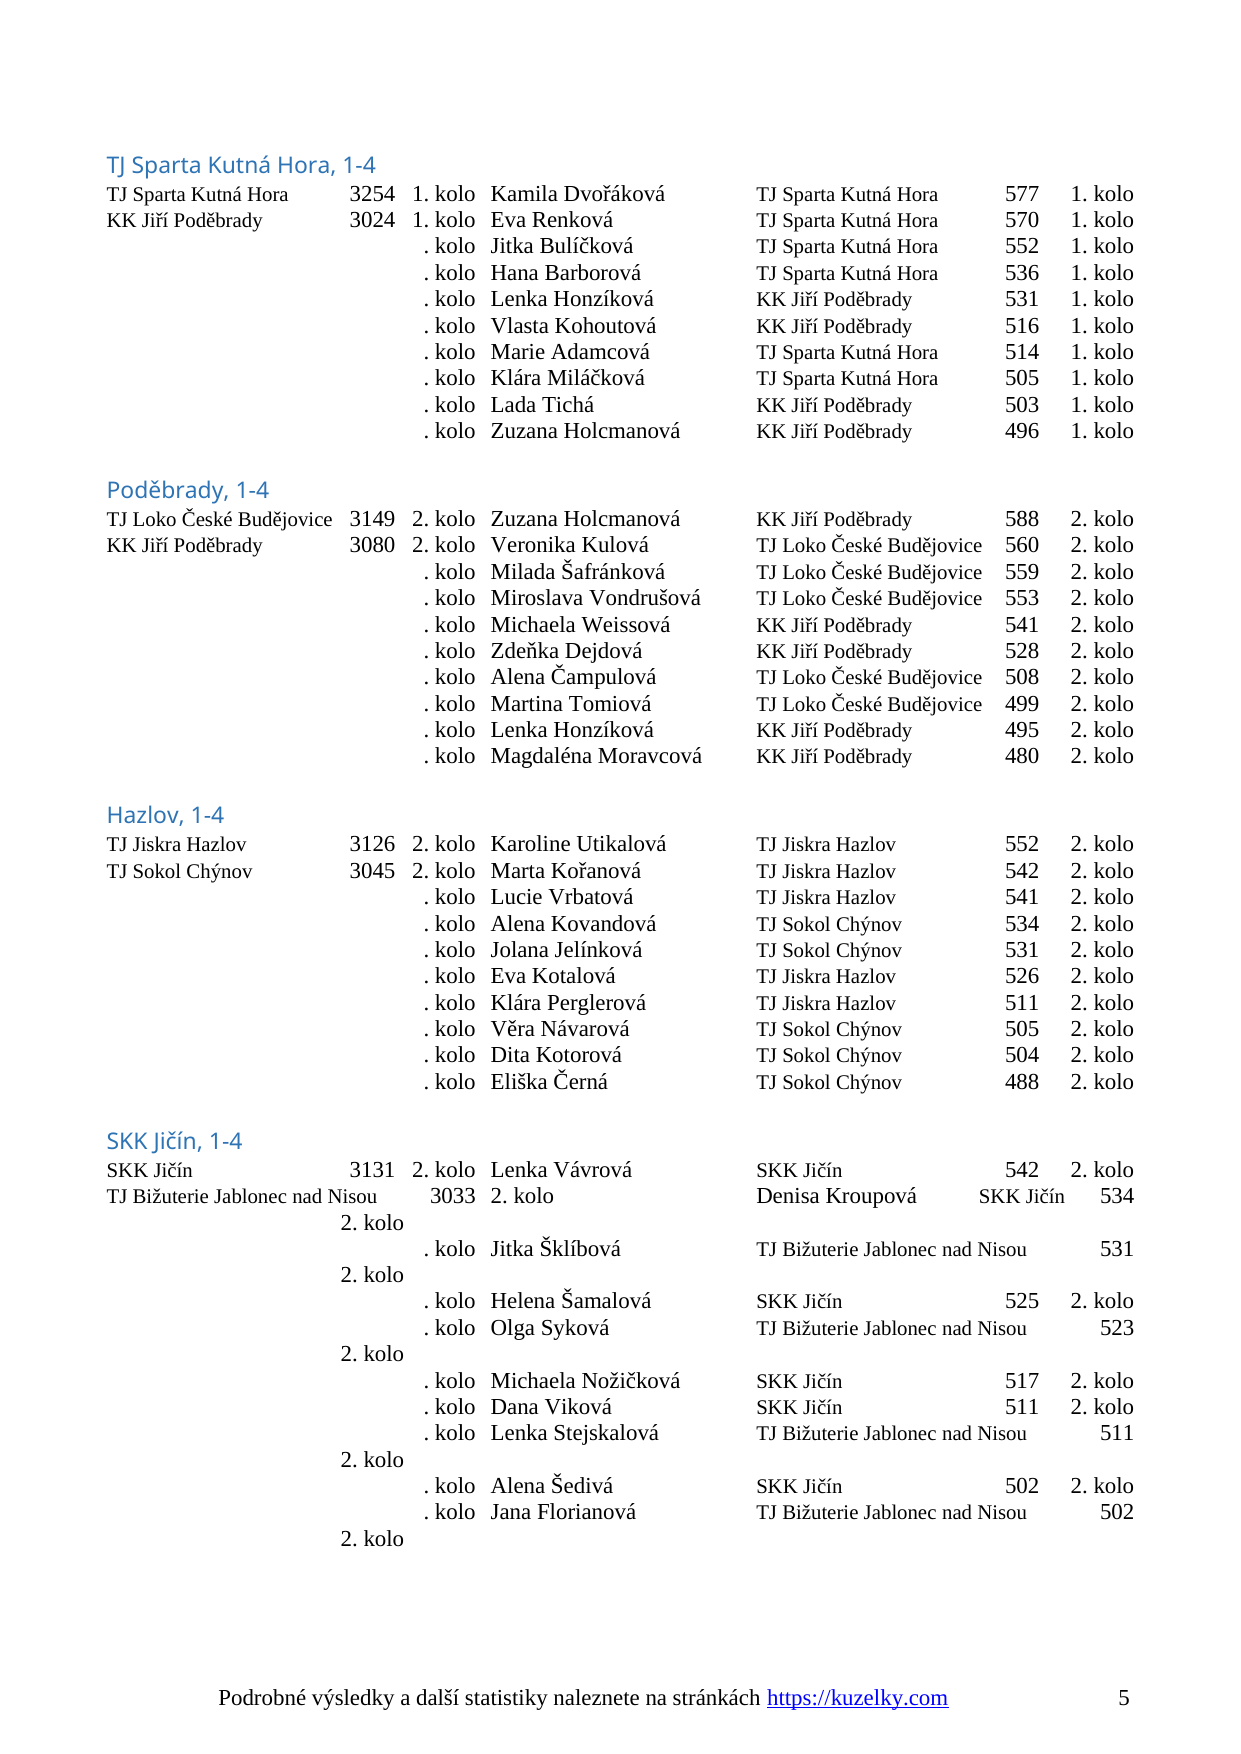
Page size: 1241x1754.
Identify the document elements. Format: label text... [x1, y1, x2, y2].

text . kolo Vlasta Kohoutová KK Jiří Poděbrady 516 1. kolo [106, 312, 1134, 338]
text . kolo Alena Kovandová TJ Sokol Chýnov 534 2. kolo [106, 909, 1134, 936]
text . kolo Lenka Stejskalová TJ Bižuterie Jablonec nad Nisou 511 2. kolo [106, 1419, 1134, 1472]
text . kolo Magdaléna Moravcová KK Jiří Poděbrady 480 2. kolo [106, 742, 1134, 769]
text . kolo Jitka Šklíbová TJ Bižuterie Jablonec nad Nisou 531 2. kolo [106, 1235, 1134, 1288]
subtitle TJ Sparta Kutná Hora, 1-4 [106, 149, 1134, 180]
text . kolo Lada Tichá KK Jiří Poděbrady 503 1. kolo [106, 391, 1134, 417]
text . kolo Věra Návarová TJ Sokol Chýnov 505 2. kolo [106, 1015, 1134, 1041]
text . kolo Olga Syková TJ Bižuterie Jablonec nad Nisou 523 2. kolo [106, 1314, 1134, 1367]
subtitle SKK Jičín, 1-4 [106, 1124, 1134, 1156]
text TJ Jiskra Hazlov 3126 2. kolo Karoline Utikalová TJ Jiskra Hazlov 552 2. kolo [106, 831, 1134, 857]
text . kolo Alena Šedivá SKK Jičín 502 2. kolo [106, 1472, 1134, 1498]
text SKK Jičín 3131 2. kolo Lenka Vávrová SKK Jičín 542 2. kolo [106, 1156, 1134, 1182]
text . kolo Martina Tomiová TJ Loko České Budějovice 499 2. kolo [106, 690, 1134, 716]
subtitle Hazlov, 1-4 [106, 799, 1134, 831]
text KK Jiří Poděbrady 3080 2. kolo Veronika Kulová TJ Loko České Budějovice 560 2. kolo [106, 532, 1134, 558]
text . kolo Hana Barborová TJ Sparta Kutná Hora 536 1. kolo [106, 259, 1134, 285]
text . kolo Michaela Weissová KK Jiří Poděbrady 541 2. kolo [106, 611, 1134, 637]
text . kolo Lenka Honzíková KK Jiří Poděbrady 531 1. kolo [106, 285, 1134, 312]
text . kolo Milada Šafránková TJ Loko České Budějovice 559 2. kolo [106, 558, 1134, 584]
text . kolo Dita Kotorová TJ Sokol Chýnov 504 2. kolo [106, 1041, 1134, 1068]
text . kolo Jana Florianová TJ Bižuterie Jablonec nad Nisou 502 2. kolo [106, 1498, 1134, 1551]
text TJ Sokol Chýnov 3045 2. kolo Marta Kořanová TJ Jiskra Hazlov 542 2. kolo [106, 857, 1134, 883]
text . kolo Zdeňka Dejdová KK Jiří Poděbrady 528 2. kolo [106, 637, 1134, 663]
text TJ Bižuterie Jablonec nad Nisou 3033 2. kolo Denisa Kroupová SKK Jičín 534 2. kolo [106, 1182, 1134, 1235]
text . kolo Jolana Jelínková TJ Sokol Chýnov 531 2. kolo [106, 936, 1134, 962]
text TJ Sparta Kutná Hora 3254 1. kolo Kamila Dvořáková TJ Sparta Kutná Hora 577 1. kolo [106, 180, 1134, 206]
text TJ Loko České Budějovice 3149 2. kolo Zuzana Holcmanová KK Jiří Poděbrady 588 2. kolo [106, 505, 1134, 532]
text . kolo Alena Čampulová TJ Loko České Budějovice 508 2. kolo [106, 663, 1134, 690]
text . kolo Klára Miláčková TJ Sparta Kutná Hora 505 1. kolo [106, 364, 1134, 391]
text . kolo Lucie Vrbatová TJ Jiskra Hazlov 541 2. kolo [106, 883, 1134, 909]
text . kolo Dana Viková SKK Jičín 511 2. kolo [106, 1393, 1134, 1419]
text . kolo Michaela Nožičková SKK Jičín 517 2. kolo [106, 1367, 1134, 1393]
text . kolo Helena Šamalová SKK Jičín 525 2. kolo [106, 1288, 1134, 1314]
subtitle Poděbrady, 1-4 [106, 474, 1134, 505]
text KK Jiří Poděbrady 3024 1. kolo Eva Renková TJ Sparta Kutná Hora 570 1. kolo [106, 206, 1134, 233]
text . kolo Marie Adamcová TJ Sparta Kutná Hora 514 1. kolo [106, 338, 1134, 364]
text . kolo Jitka Bulíčková TJ Sparta Kutná Hora 552 1. kolo [106, 233, 1134, 259]
text . kolo Klára Perglerová TJ Jiskra Hazlov 511 2. kolo [106, 989, 1134, 1015]
text . kolo Eva Kotalová TJ Jiskra Hazlov 526 2. kolo [106, 962, 1134, 989]
text . kolo Eliška Černá TJ Sokol Chýnov 488 2. kolo [106, 1068, 1134, 1094]
text . kolo Lenka Honzíková KK Jiří Poděbrady 495 2. kolo [106, 716, 1134, 742]
text . kolo Zuzana Holcmanová KK Jiří Poděbrady 496 1. kolo [106, 417, 1134, 443]
text . kolo Miroslava Vondrušová TJ Loko České Budějovice 553 2. kolo [106, 584, 1134, 611]
